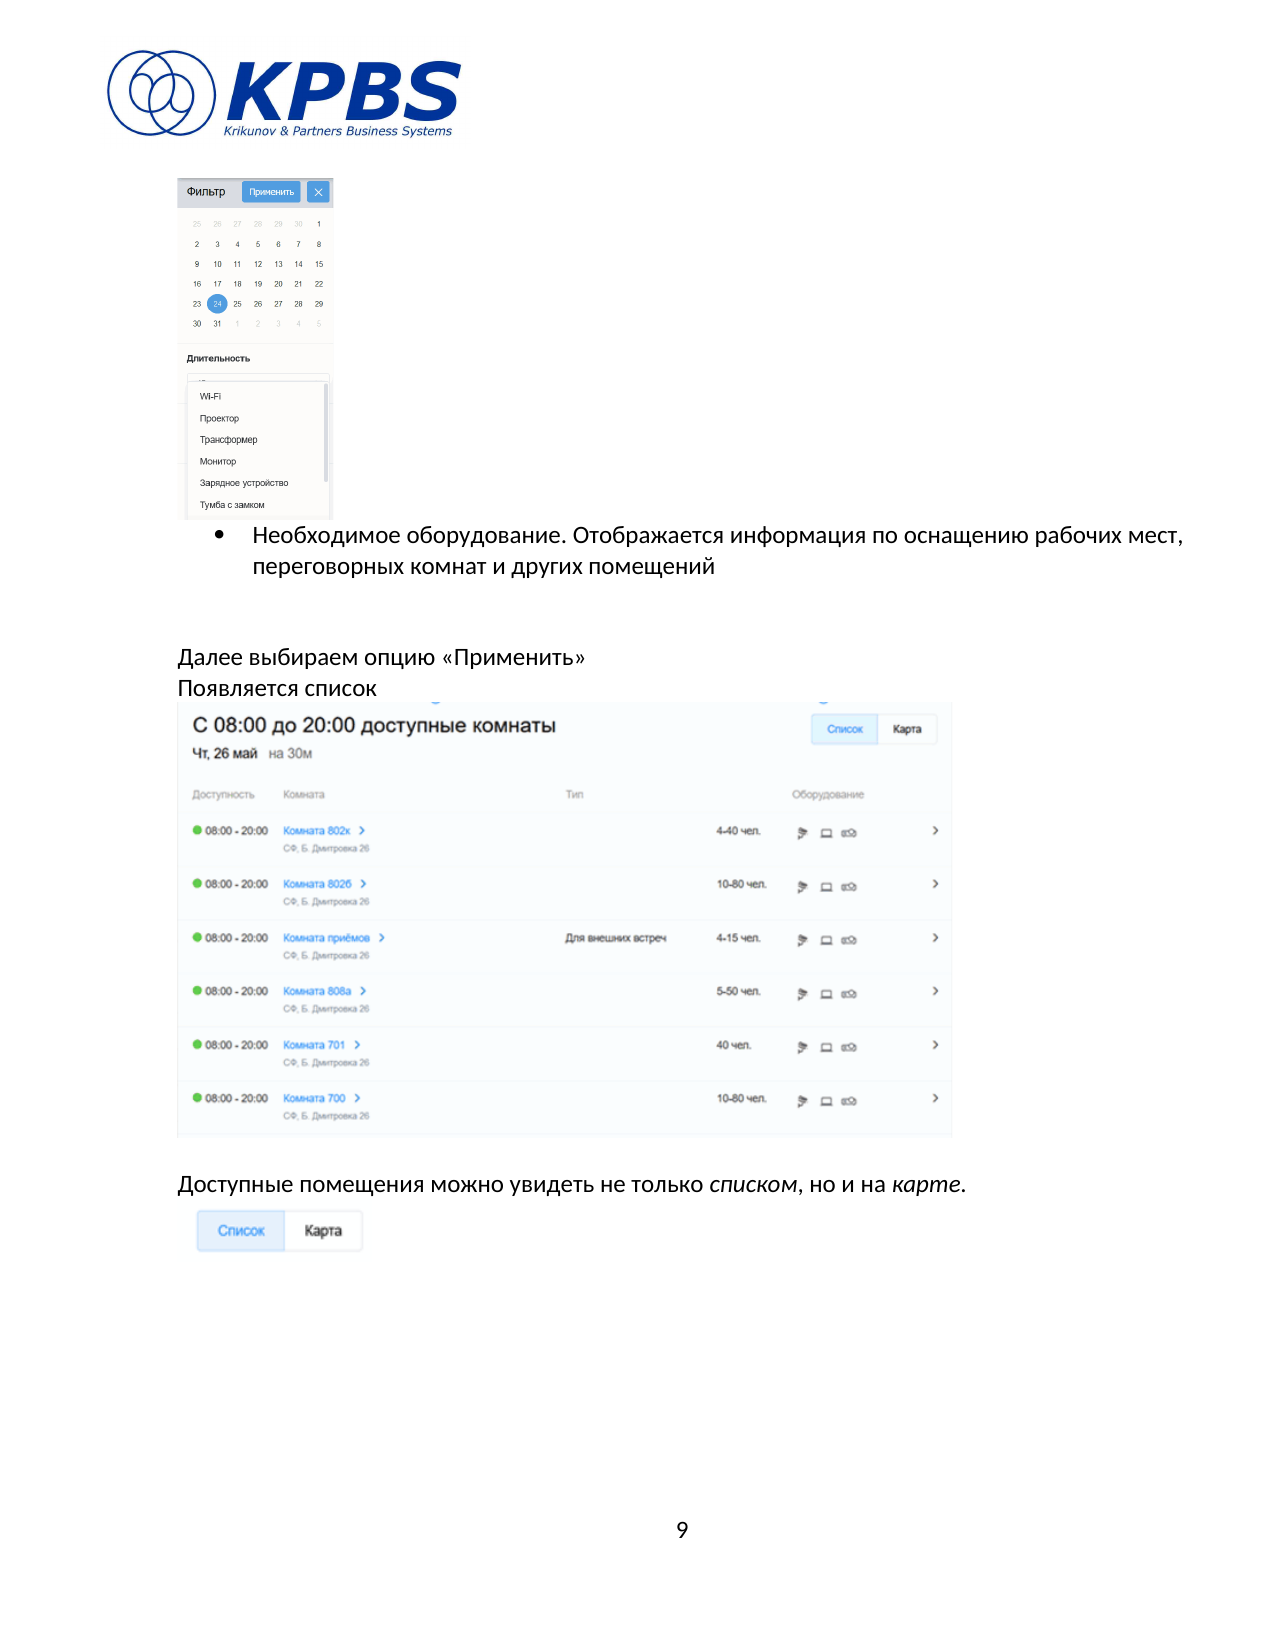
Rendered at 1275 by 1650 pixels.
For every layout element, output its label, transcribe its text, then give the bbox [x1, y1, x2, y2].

picture [177, 178, 334, 520]
text Доступные помещения можно увидеть не только списком, но и на карте. [177, 1168, 1186, 1199]
text Появляется список [177, 672, 1186, 702]
list Необходимое оборудование. Отображается информация по оснащению рабочих мест, переговорных комнат и других помещений [215, 519, 1186, 580]
picture [177, 702, 953, 1138]
picture [177, 1198, 373, 1262]
picture [100, 36, 471, 149]
text Далее выбираем опцию «Применить» [177, 641, 1186, 672]
